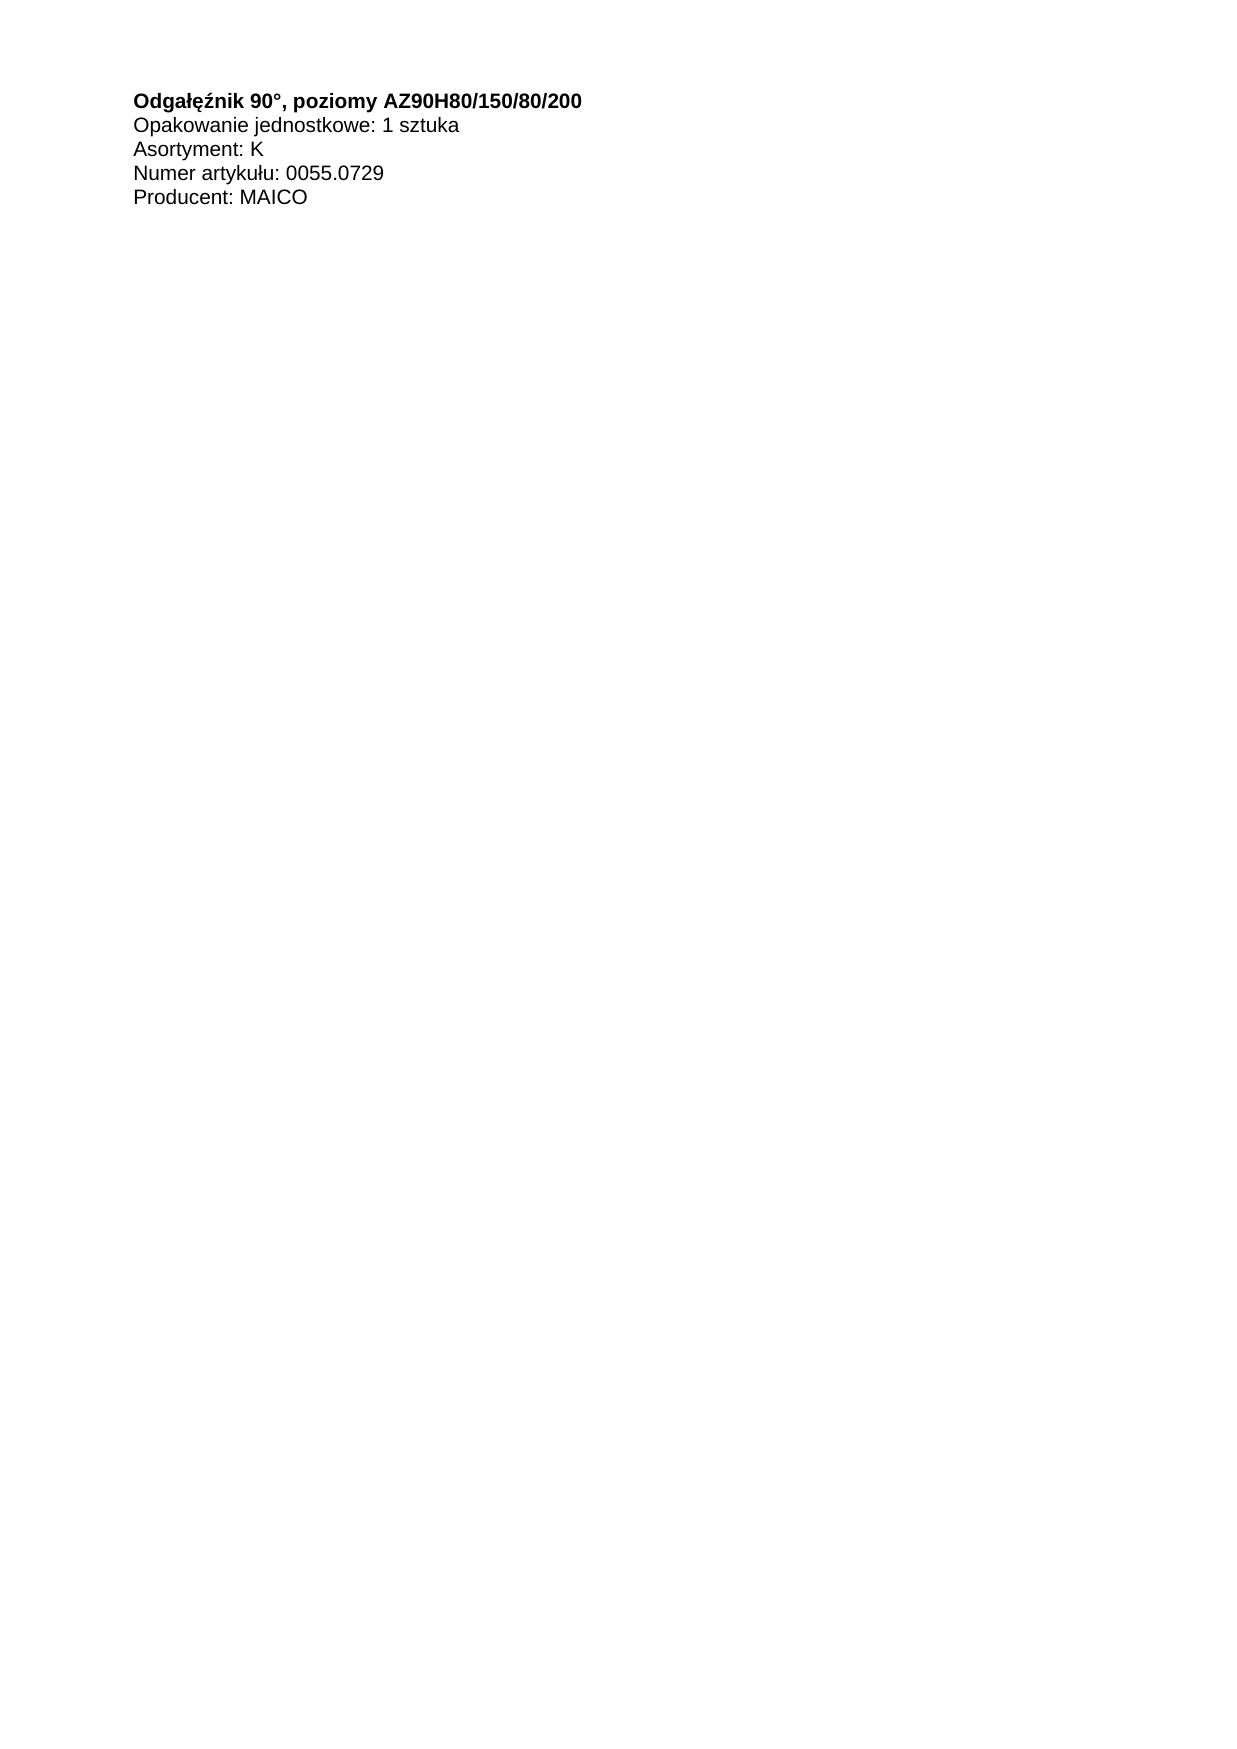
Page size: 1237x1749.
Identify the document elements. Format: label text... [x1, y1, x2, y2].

text Odgałęźnik 90°, poziomy AZ90H80/150/80/200Opakowanie jednostkowe: 1 sztukaAsortyment: K Numer artykułu: 0055.0729Producent: MAICO [133, 89, 1148, 208]
